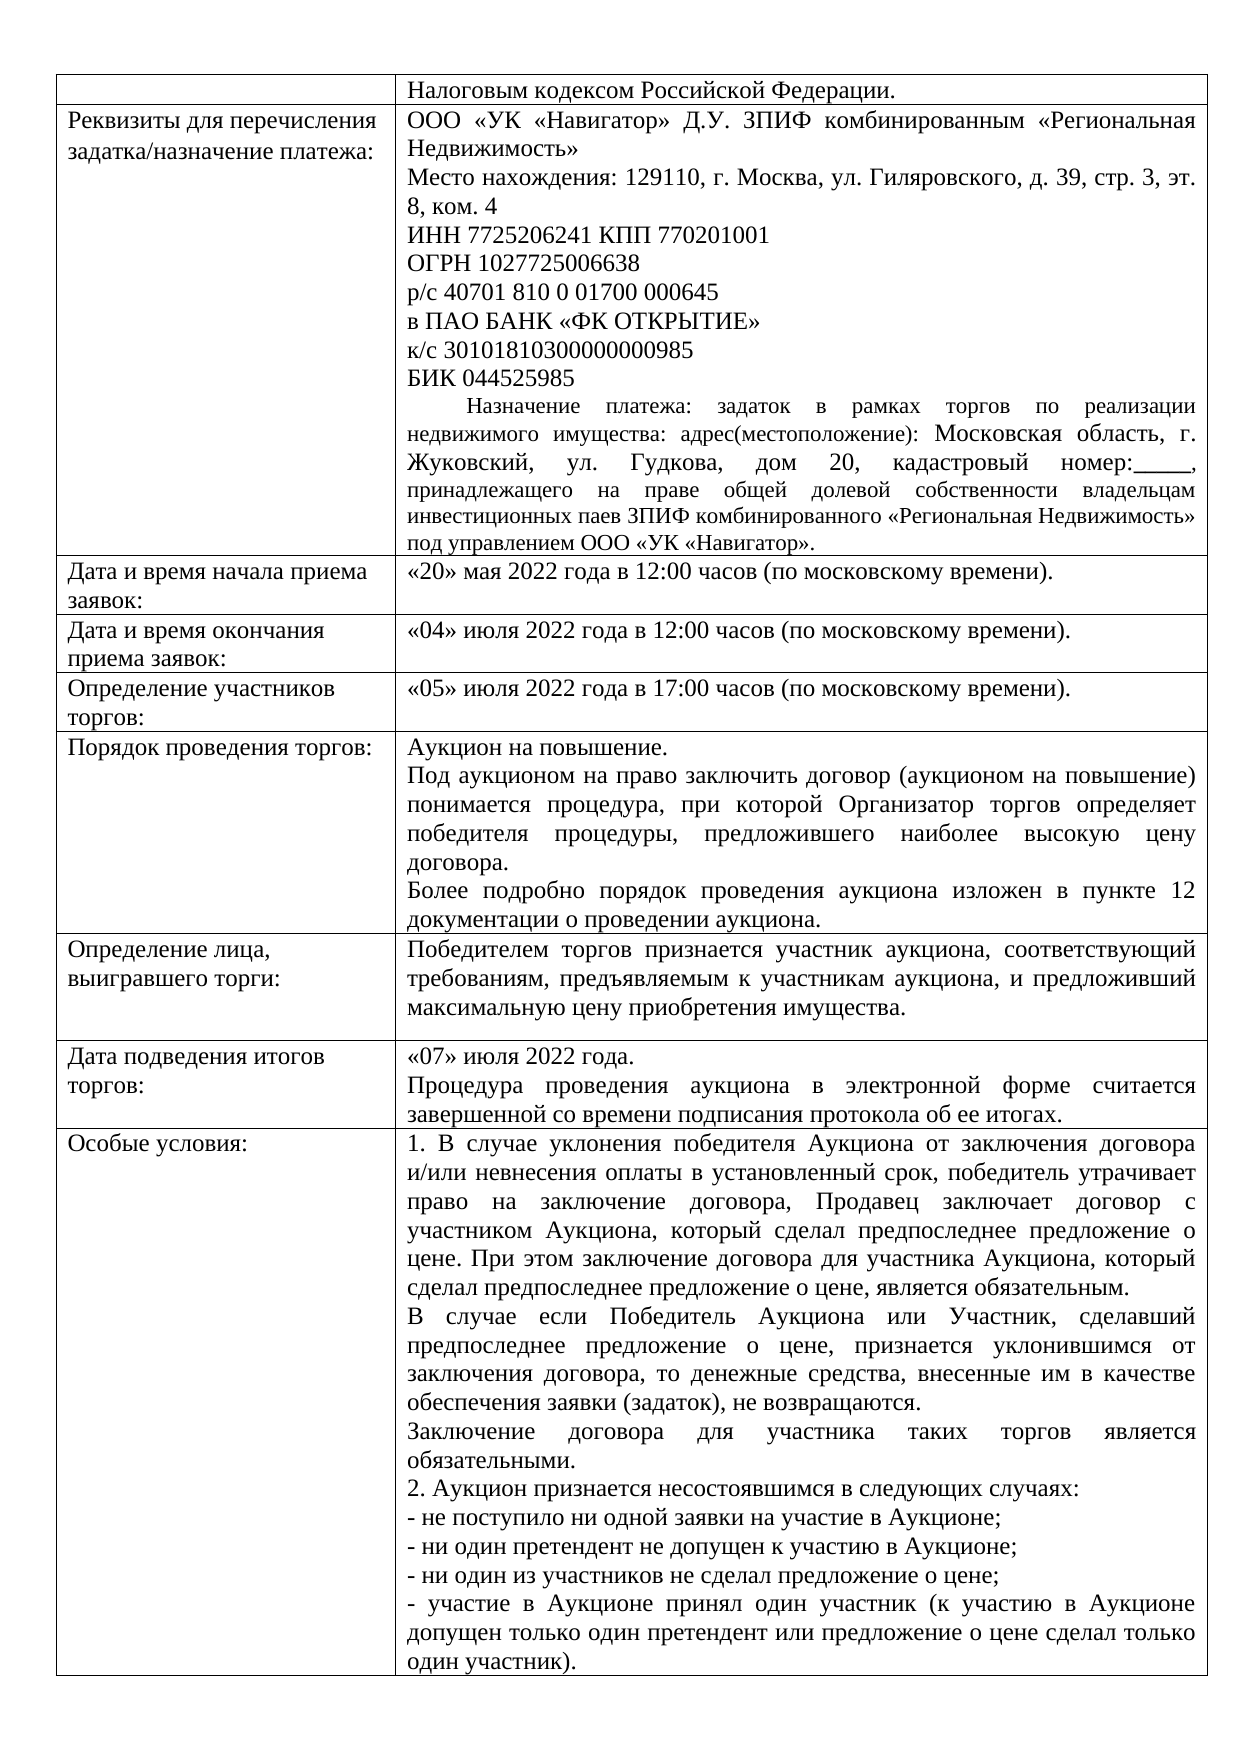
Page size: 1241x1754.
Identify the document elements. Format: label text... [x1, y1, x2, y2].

table_cell ООО «УК «Навигатор» Д.У. ЗПИФ комбинированным «Региональная Недвижимость» Место нахождения: 129110, г. Москва, ул. Гиляровского, д. 39, стр. 3, эт. 8, ком. 4 ИНН 7725206241 КПП 770201001 ОГРН 1027725006638 р/с 40701 810 0 01700 000645 в ПАО БАНК «ФК ОТКРЫТИЕ» к/с 30101810300000000985 БИК 044525985 Назначение платежа: задаток в рамках торгов по реализации недвижимого имущества: адрес(местоположение): Московская область, г. Жуковский, ул. Гудкова, дом 20, кадастровый номер:_____, принадлежащего на праве общей долевой собственности владельцам инвестиционных паев ЗПИФ комбинированного «Региональная Недвижимость» под управлением ООО «УК «Навигатор». [396, 105, 1207, 555]
table_cell «05» июля 2022 года в 17:00 часов (по московскому времени). [396, 673, 1207, 731]
table_cell Дата подведения итогов торгов: [57, 1041, 395, 1127]
table_cell Дата и время окончания приема заявок: [57, 615, 395, 672]
table_cell Аукцион на повышение. Под аукционом на право заключить договор (аукционом на повышение) понимается процедура, при которой Организатор торгов определяет победителя процедуры, предложившего наиболее высокую цену договора. Более подробно порядок проведения аукциона изложен в пункте 12 документации о проведении аукциона. [396, 732, 1207, 933]
table_cell Победителем торгов признается участник аукциона, соответствующий требованиям, предъявляемым к участникам аукциона, и предложивший максимальную цену приобретения имущества. [396, 934, 1207, 1040]
table_cell Порядок проведения торгов: [57, 732, 395, 933]
table_cell Определение участников торгов: [57, 673, 395, 731]
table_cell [396, 1129, 1207, 1675]
table_cell Определение лица, выигравшего торги: [57, 934, 395, 1040]
table_cell «20» мая 2022 года в 12:00 часов (по московскому времени). [396, 556, 1207, 614]
table_cell «07» июля 2022 года. Процедура проведения аукциона в электронной форме считается завершенной со времени подписания протокола об ее итогах. [396, 1041, 1207, 1127]
table_cell Дата и время начала приема заявок: [57, 556, 395, 614]
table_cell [396, 75, 1207, 104]
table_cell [57, 75, 395, 104]
table_cell «04» июля 2022 года в 12:00 часов (по московскому времени). [396, 615, 1207, 672]
table_cell Реквизиты для перечисления задатка/назначение платежа: [57, 105, 395, 555]
table_cell Особые условия: [57, 1129, 395, 1675]
